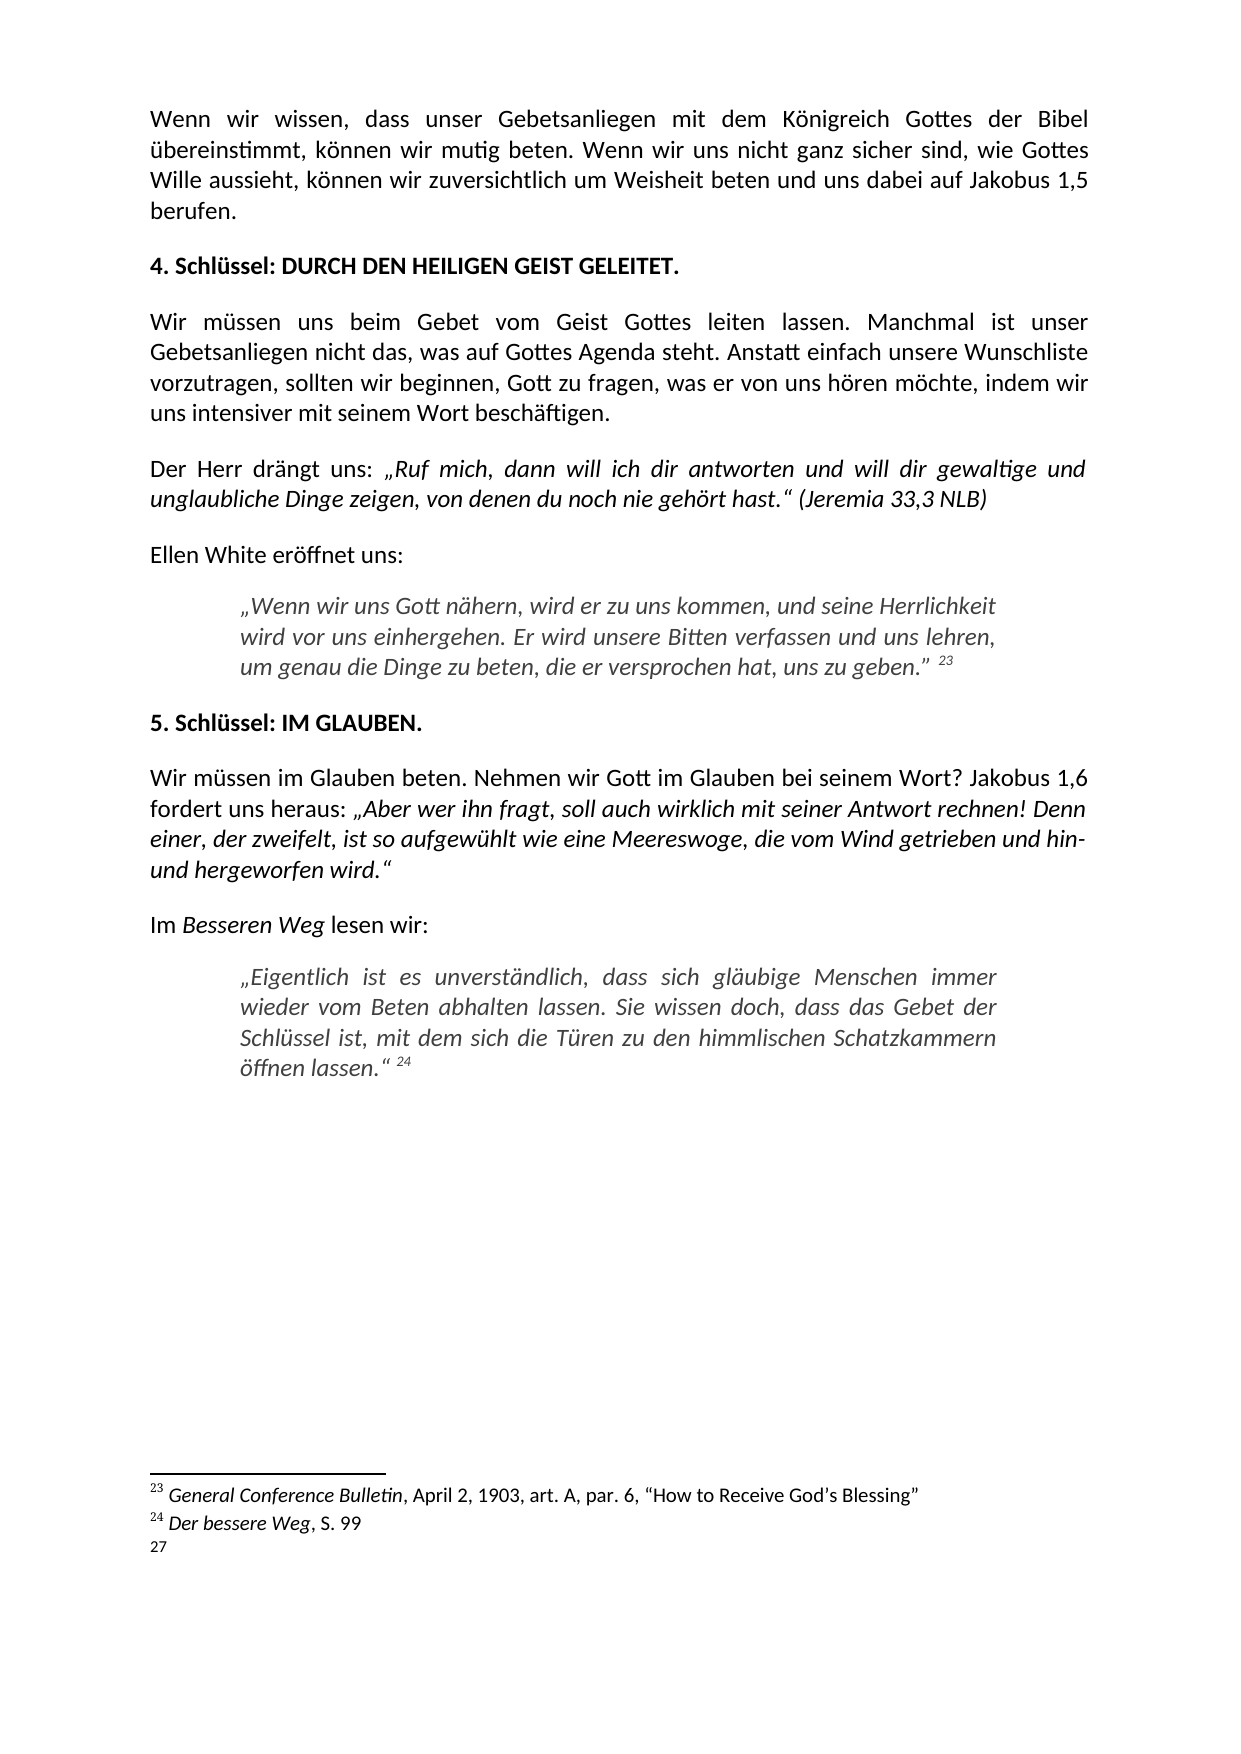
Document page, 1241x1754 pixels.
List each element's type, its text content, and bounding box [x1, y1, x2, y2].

text Wir müssen im Glauben beten. Nehmen wir Gott im Glauben bei seinem Wort? Jakobus 1,6 fordert uns heraus: „Aber wer ihn fragt, soll auch wirklich mit seiner Antwort rechnen! Denn einer, der zweifelt, ist so aufgewühlt wie eine Meereswoge, die vom Wind getrieben und hin- und hergeworfen wird.“ [150, 763, 1090, 885]
text „Eigentlich ist es unverständlich, dass sich gläubige Menschen immer wieder vom Beten abhalten lassen. Sie wissen doch, dass das Gebet der Schlüssel ist, mit dem sich die Türen zu den himmlischen Schatzkammern öffnen lassen.“ [240, 961, 1000, 1083]
text Wenn wir wissen, dass unser Gebetsanliegen mit dem Königreich Gottes der Bibel übereinstimmt, können wir mutig beten. Wenn wir uns nicht ganz sicher sind, wie Gottes Wille aussieht, können wir zuversichtlich um Weisheit beten und uns dabei auf Jakobus 1,5 berufen. [150, 103, 1090, 226]
text 4. Schlüssel: DURCH DEN HEILIGEN GEIST GELEITET. [150, 251, 1090, 281]
text „Wenn wir uns Gott nähern, wird er zu uns kommen, und seine Herrlichkeit wird vor uns einhergehen. Er wird unsere Bitten verfassen und uns lehren, um genau die Dinge zu beten, die er versprochen hat, uns zu geben.” [240, 591, 1000, 682]
text 5. Schlüssel: IM GLAUBEN. [150, 707, 1090, 738]
text Wir müssen uns beim Gebet vom Geist Gottes leiten lassen. Manchmal ist unser Gebetsanliegen nicht das, was auf Gottes Agenda steht. Anstatt einfach unsere Wunschliste vorzutragen, sollten wir beginnen, Gott zu fragen, was er von uns hören möchte, indem wir uns intensiver mit seinem Wort beschäftigen. [150, 306, 1090, 428]
text Im Besseren Weg lesen wir: [150, 910, 1090, 940]
text Der Herr drängt uns: „Ruf mich, dann will ich dir antworten und will dir gewaltige und unglaubliche Dinge zeigen, von denen du noch nie gehört hast.“ (Jeremia 33,3 NLB) [150, 453, 1090, 514]
text Ellen White eröffnet uns: [150, 539, 1090, 570]
